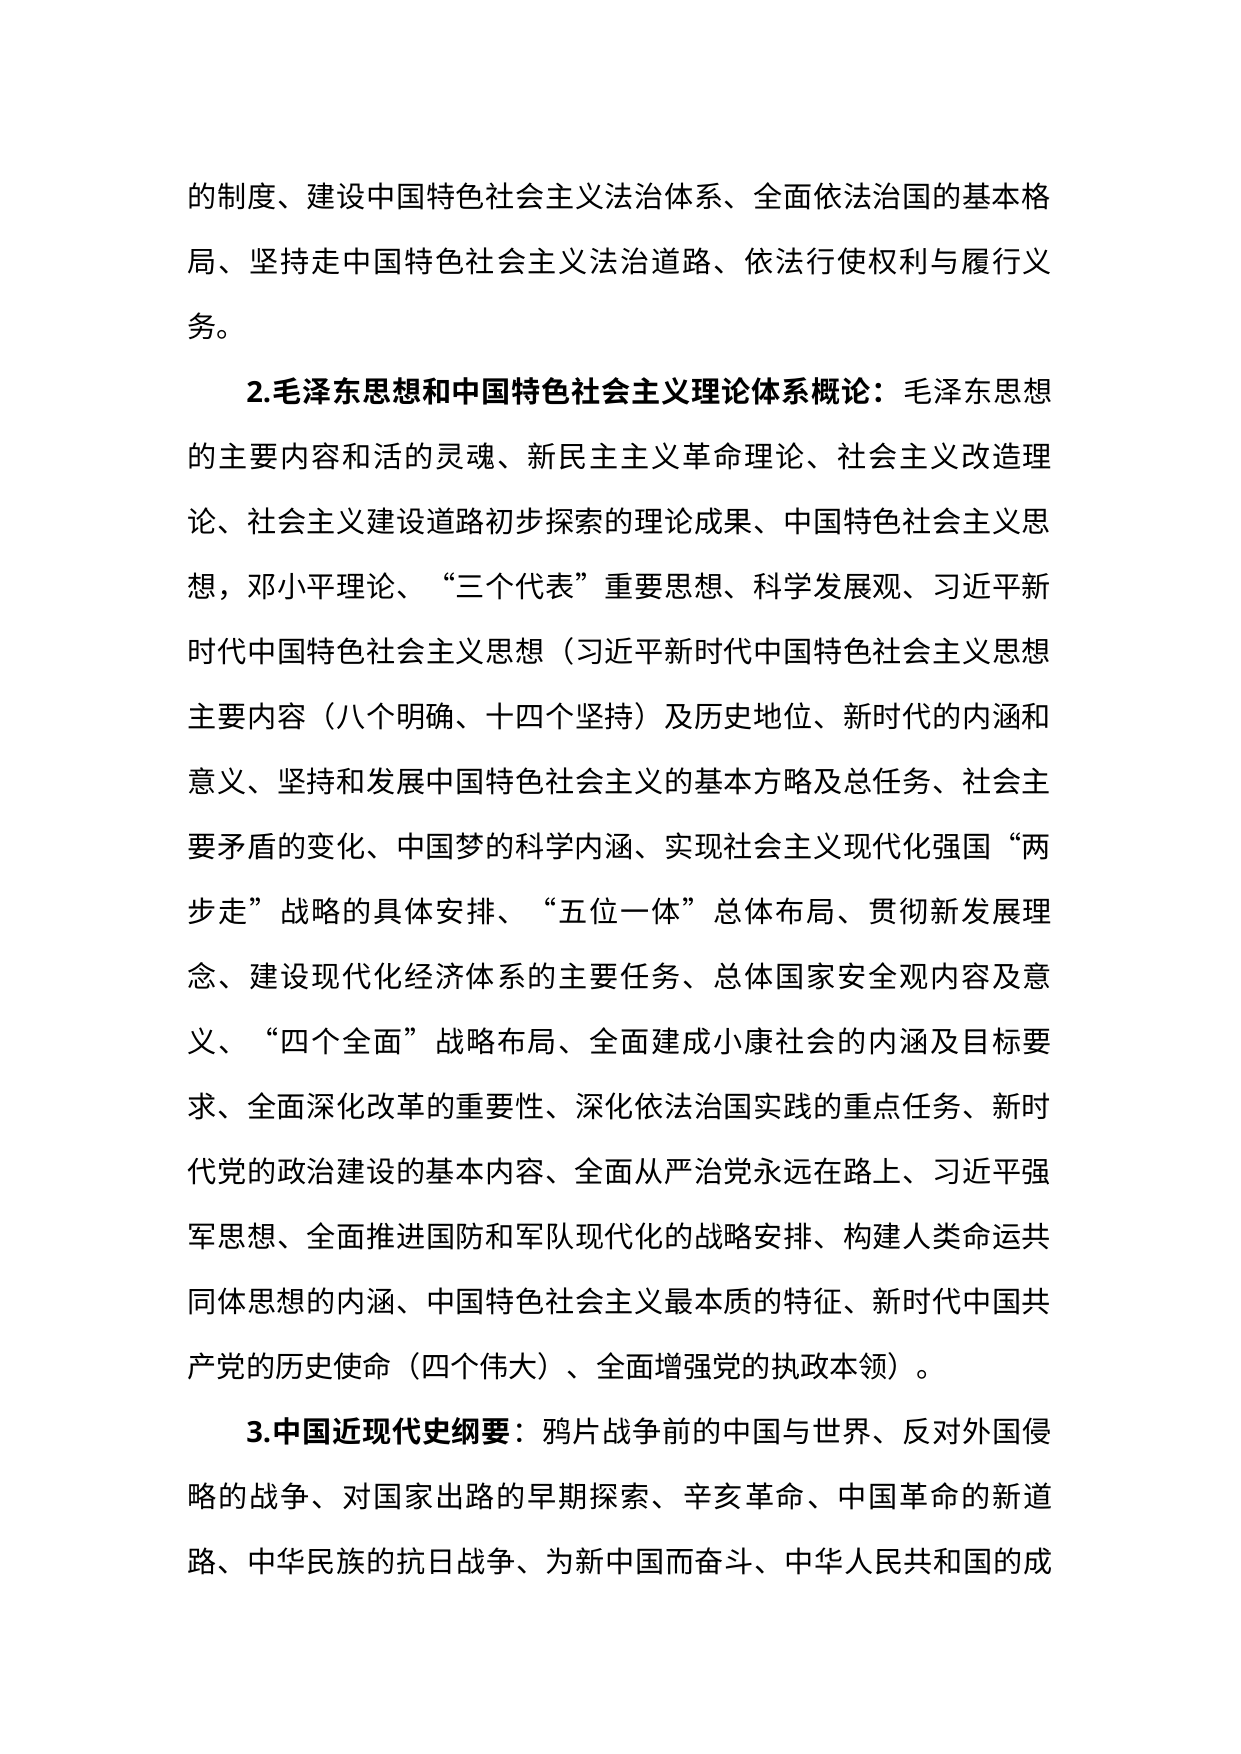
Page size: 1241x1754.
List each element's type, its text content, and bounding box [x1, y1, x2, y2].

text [187, 162, 1053, 357]
text 2.毛泽东思想和中国特色社会主义理论体系概论：毛泽东思想的主要内容和活的灵魂、新民主主义革命理论、社会主义改造理论、社会主义建设道路初步探索的理论成果、中国特色社会主义思想，邓小平理论、“三个代表”重要思想、科学发展观、习近平新时代中国特色社会主义思想（习近平新时代中国特色社会主义思想主要内容（八个明确、十四个坚持）及历史地位、新时代的内涵和意义、坚持和发展中国特色社会主义的基本方略及总任务、社会主要矛盾的变化、中国梦的科学内涵、实现社会主义现代化强国“两步走”战略的具体安排、“五位一体”总体布局、贯彻新发展理念、建设现代化经济体系的主要任务、总体国家安全观内容及意义、“四个全面”战略布局、全面建成小康社会的内涵及目标要求、全面深化改革的重要性、深化依法治国实践的重点任务、新时代党的政治建设的基本内容、全面从严治党永远在路上、习近平强军思想、全面推进国防和军队现代化的战略安排、构建人类命运共同体思想的内涵、中国特色社会主义最本质的特征、新时代中国共产党的历史使命（四个伟大）、全面增强党的执政本领）。 [187, 357, 1053, 1397]
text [187, 1397, 1053, 1592]
